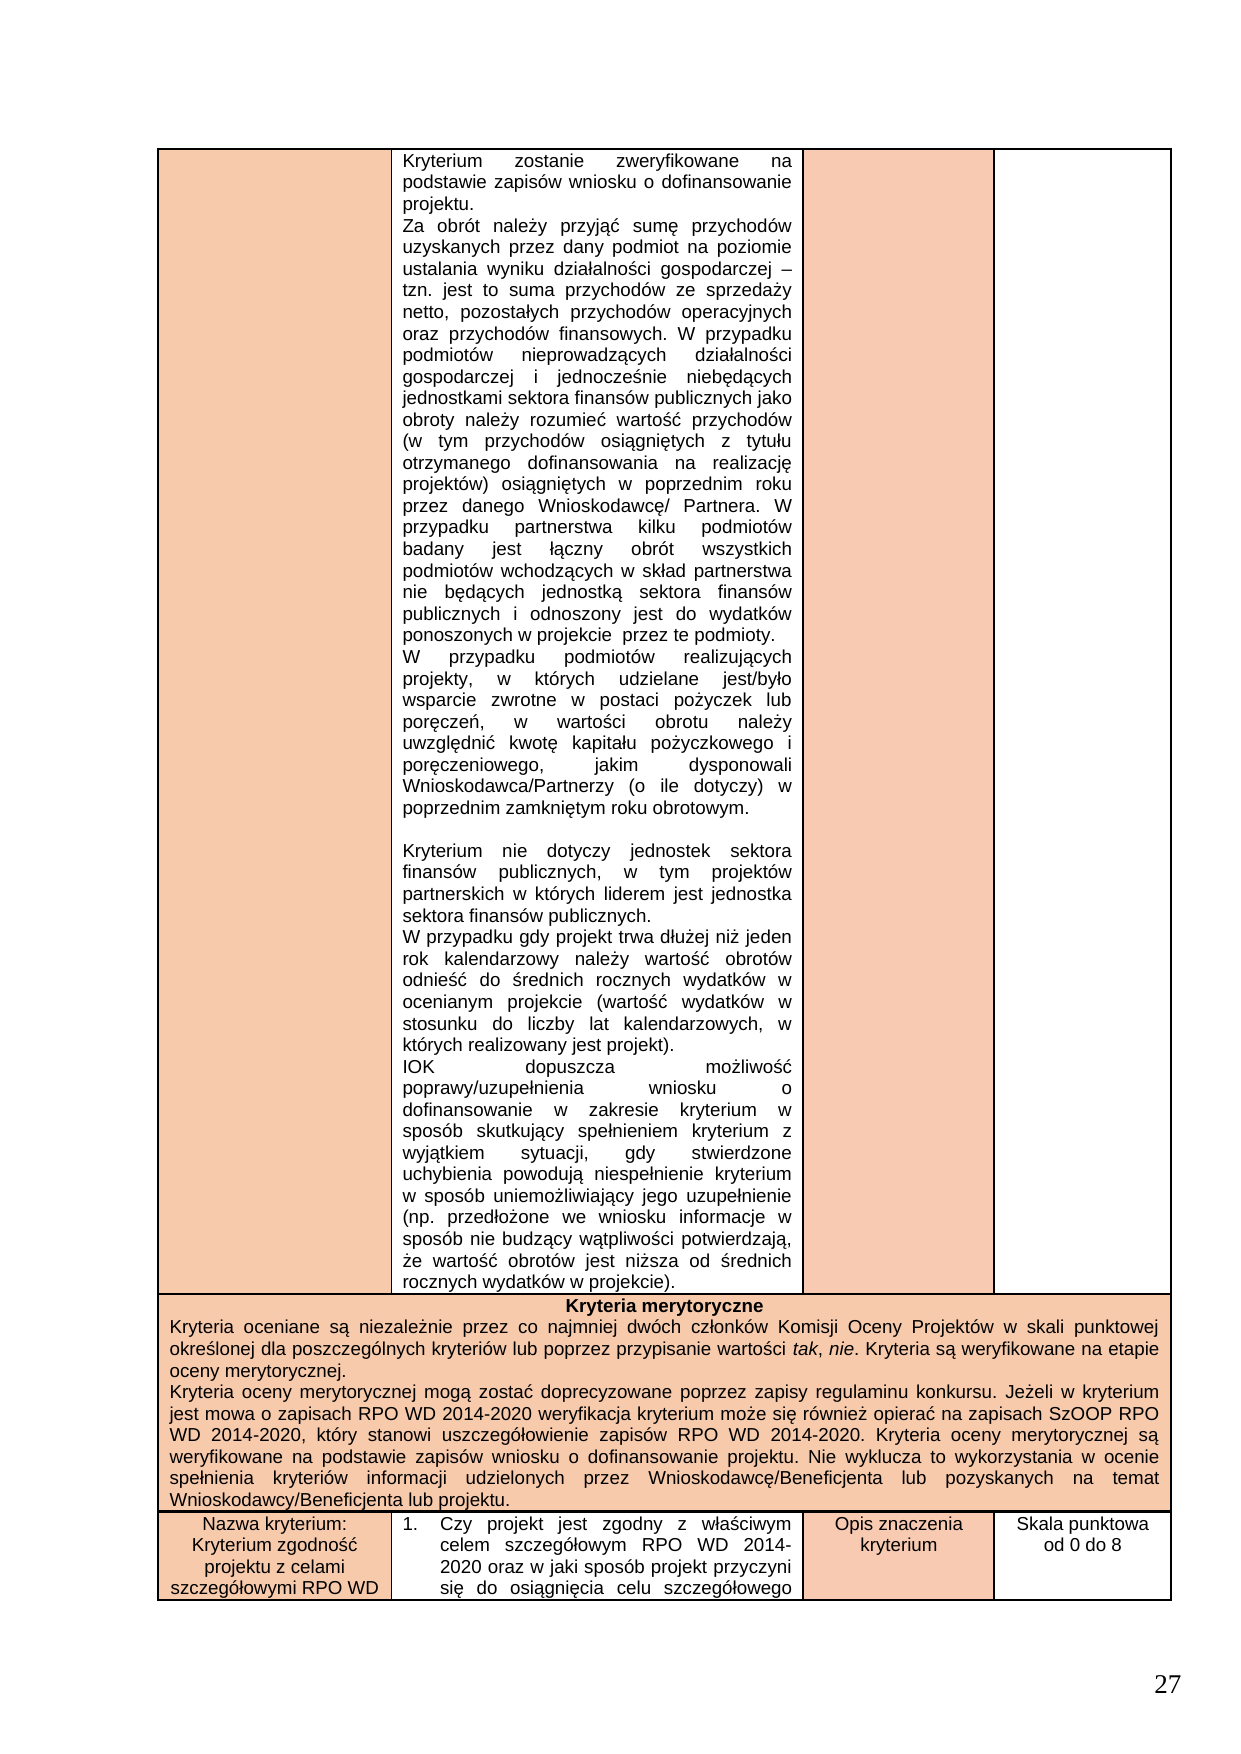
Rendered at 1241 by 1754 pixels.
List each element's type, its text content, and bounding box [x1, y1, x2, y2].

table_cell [159, 1513, 391, 1599]
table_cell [159, 150, 391, 1293]
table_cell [995, 150, 1170, 1293]
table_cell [804, 1513, 993, 1599]
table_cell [995, 1513, 1170, 1599]
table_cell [392, 150, 802, 1293]
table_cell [804, 150, 993, 1293]
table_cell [392, 1513, 802, 1599]
table_cell Kryteria merytoryczne Kryteria oceniane są niezależnie przez co najmniej dwóch członków Komisji Oceny Projektów w skali punktowej określonej dla poszczególnych kryteriów lub poprzez przypisanie wartości tak, nie. Kryteria są weryfikowane na etapie oceny merytorycznej. Kryteria oceny merytorycznej mogą zostać doprecyzowane poprzez zapisy regulaminu konkursu. Jeżeli w kryterium jest mowa o zapisach RPO WD 2014-2020 weryfikacja kryterium może się również opierać na zapisach SzOOP RPO WD 2014-2020, który stanowi uszczegółowienie zapisów RPO WD 2014-2020. Kryteria oceny merytorycznej są weryfikowane na podstawie zapisów wniosku o dofinansowanie projektu. Nie wyklucza to wykorzystania w ocenie spełnienia kryteriów informacji udzielonych przez Wnioskodawcę/Beneficjenta lub pozyskanych na temat Wnioskodawcy/Beneficjenta lub projektu. [159, 1295, 1170, 1510]
